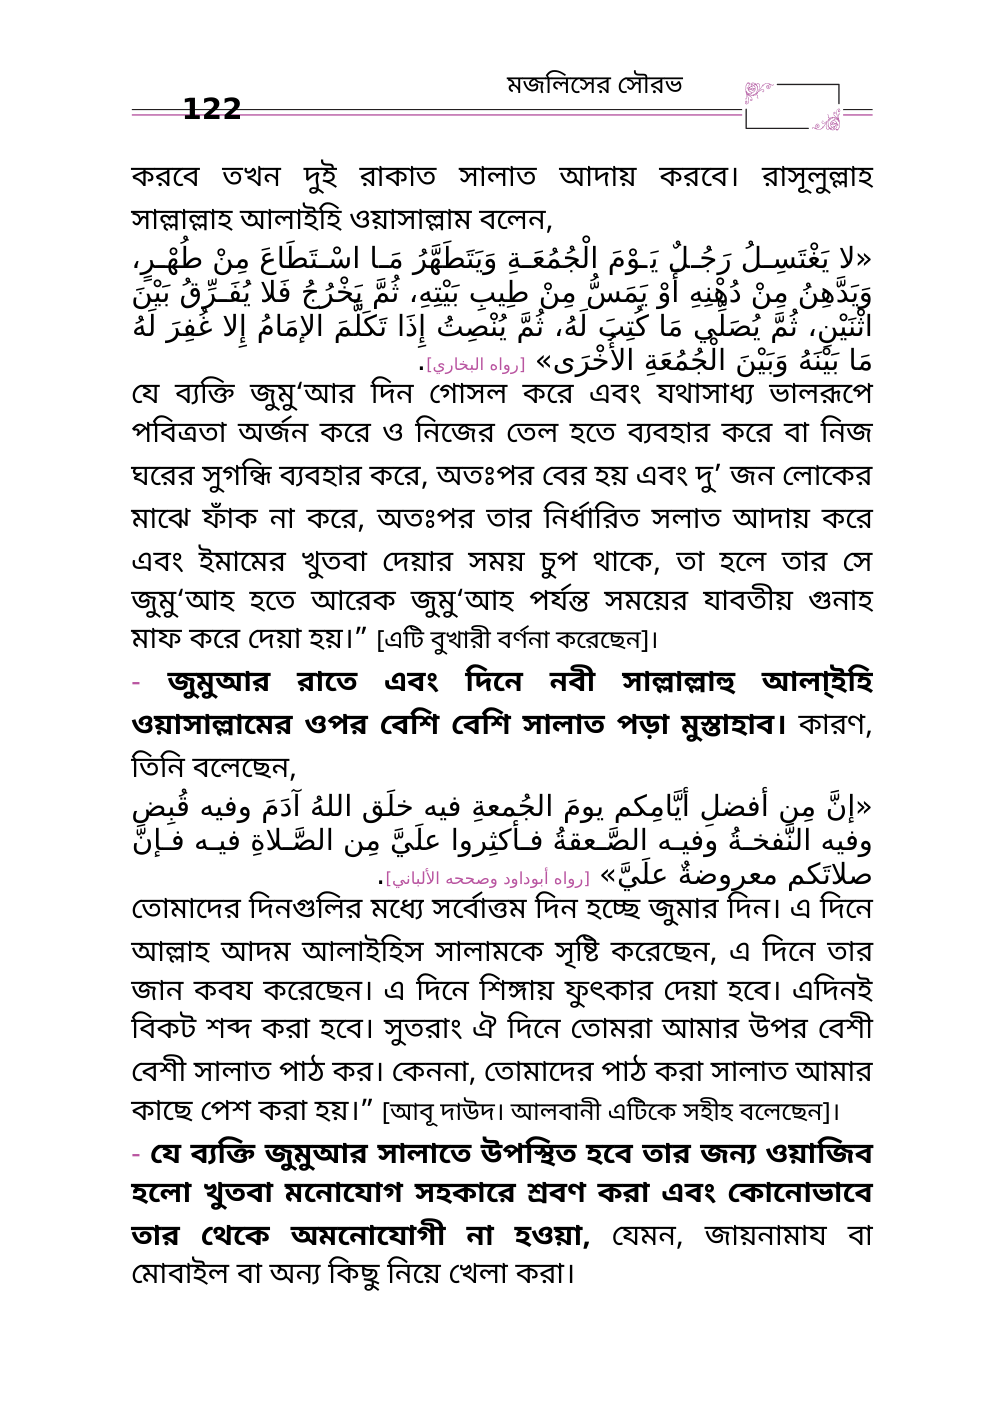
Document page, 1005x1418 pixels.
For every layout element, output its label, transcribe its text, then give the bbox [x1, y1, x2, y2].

text - যে ব্যক্তি জুমুআর সালাতে উপস্থিত হবে তার জন্য ওয়াজিব হলো খুতবা মনোযোগ সহকারে শ্রবণ করা এবং কোনোভাবে তার থেকে অমনোযোগী না হওয়া, যেমন, জায়নামায বা মোবাইল বা অন্য কিছু নিয়ে খেলা করা। [131, 1132, 873, 1296]
picture [600, 82, 607, 90]
picture [131, 79, 873, 131]
text «إنَّ مِن أفضلِ أيَّامِكم يومَ الجُمعةِ فيه خلَق اللهُ آدَمَ وفيه قُبِض وفيه النَّفخةُ وفيه الصَّعقةُ فأكثِروا علَيَّ مِن الصَّلاةِ فيه فإنَّ صلاتَكم معروضةٌ علَيَّ» [رواه أبوداود وصححه الألباني]. [131, 790, 873, 892]
picture [511, 79, 518, 87]
text যে ব্যক্তি জুমু‘আর দিন গোসল করে এবং যথাসাধ্য ভালরূপে পবিত্রতা অর্জন করে ও নিজের তেল হতে ব্যবহার করে বা নিজ ঘরের সুগন্ধি ব্যবহার করে, অতঃপর বের হয় এবং দু’ জন লোকের মাঝে ফাঁক না করে, অতঃপর তার নির্ধারিত সলাত আদায় করে এবং ইমামের খুতবা দেয়ার সময় চুপ থাকে, তা হলে তার সে জুমু‘আহ হতে আরেক জুমু‘আহ পর্যন্ত সময়ের যাবতীয় গুনাহ মাফ করে দেয়া হয়।” [এটি বুখারী বর্ণনা করেছেন]। [131, 377, 873, 661]
text «لا يَغْتَسِلُ رَجُلٌ يَوْمَ الْجُمُعَةِ وَيَتَطَهَّرُ مَا اسْتَطَاعَ مِنْ طُهْرٍ، وَيَدَّهِنُ مِنْ دُهْنِهِ أَوْ يَمَسُّ مِنْ طِيبِ بَيْتِهِ، ثُمَّ يَخْرُجُ فَلا يُفَرِّقُ بَيْنَ اثْنَيْنِ، ثُمَّ يُصَلِّي مَا كُتِبَ لَهُ، ثُمَّ يُنْصِتُ إِذَا تَكَلَّمَ الإمَامُ إِلا غُفِرَ لَهُ مَا بَيْنَهُ وَبَيْنَ الْجُمُعَةِ الأُخْرَى» [رواه البخاري]. [131, 241, 873, 377]
picture [653, 82, 660, 90]
text - জুমুআর রাতে এবং দিনে নবী সাল্লাল্লাহু আলা্ইহি ওয়াসাল্লামের ওপর বেশি বেশি সালাত পড়া মুস্তাহাব। কারণ, তিনি বলেছেন, [131, 661, 873, 790]
text তোমাদের দিনগুলির মধ্যে সর্বোত্তম দিন হচ্ছে জুমার দিন। এ দিনে আল্লাহ আদম আলাইহিস সালামকে সৃষ্টি করেছেন, এ দিনে তার জান কবয করেছেন। এ দিনে শিঙ্গায় ফুৎকার দেয়া হবে। এদিনই বিকট শব্দ করা হবে। সুতরাং ঐ দিনে তোমরা আমার উপর বেশী বেশী সালাত পাঠ কর। কেননা, তোমাদের পাঠ করা সালাত আমার কাছে পেশ করা হয়।” [আবূ দাউদ। আলবানী এটিকে সহীহ বলেছেন]। [131, 892, 873, 1132]
